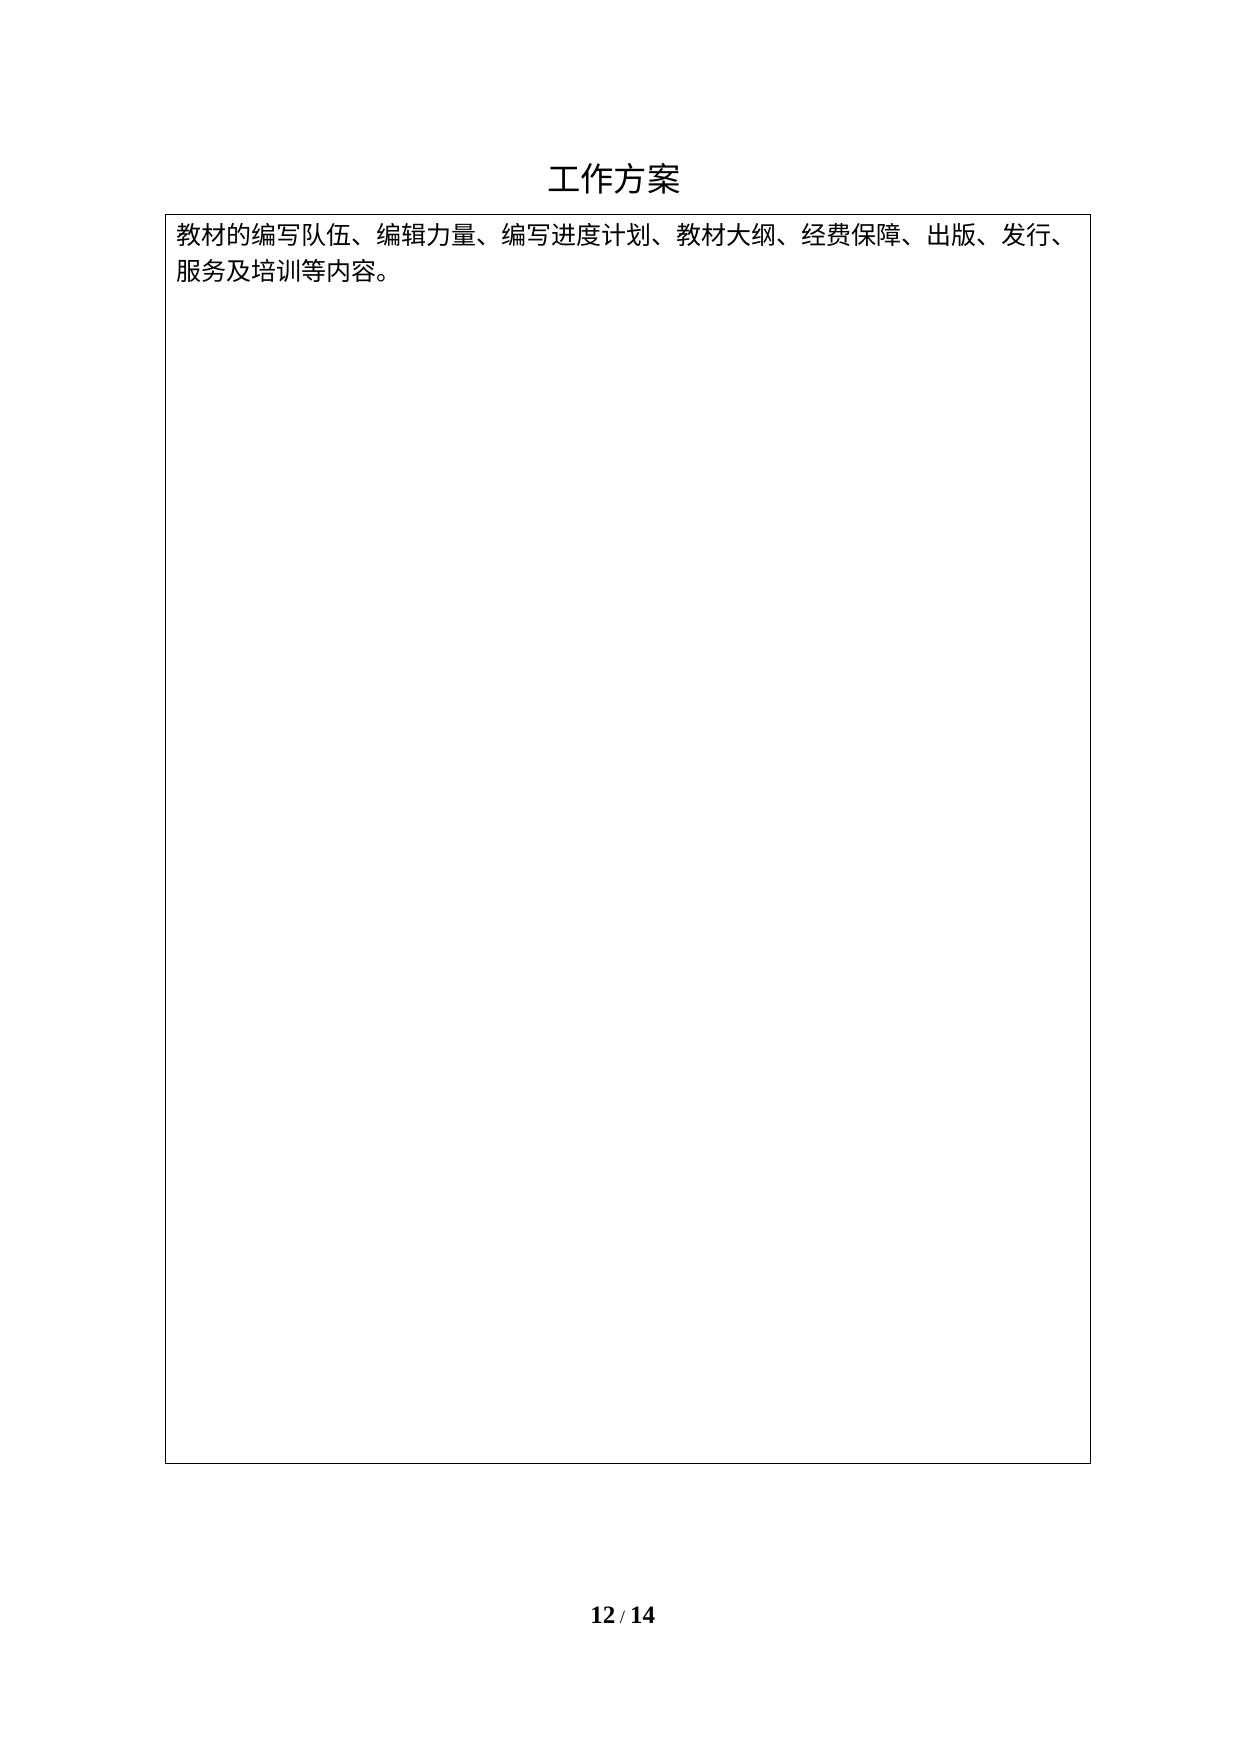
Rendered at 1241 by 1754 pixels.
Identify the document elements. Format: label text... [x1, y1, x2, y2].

table_header 教材的编写队伍、编辑力量、编写进度计划、教材大纲、经费保障、出版、发行、服务及培训等内容。 [166, 215, 1090, 1463]
text 工作方案 [142, 148, 1084, 202]
